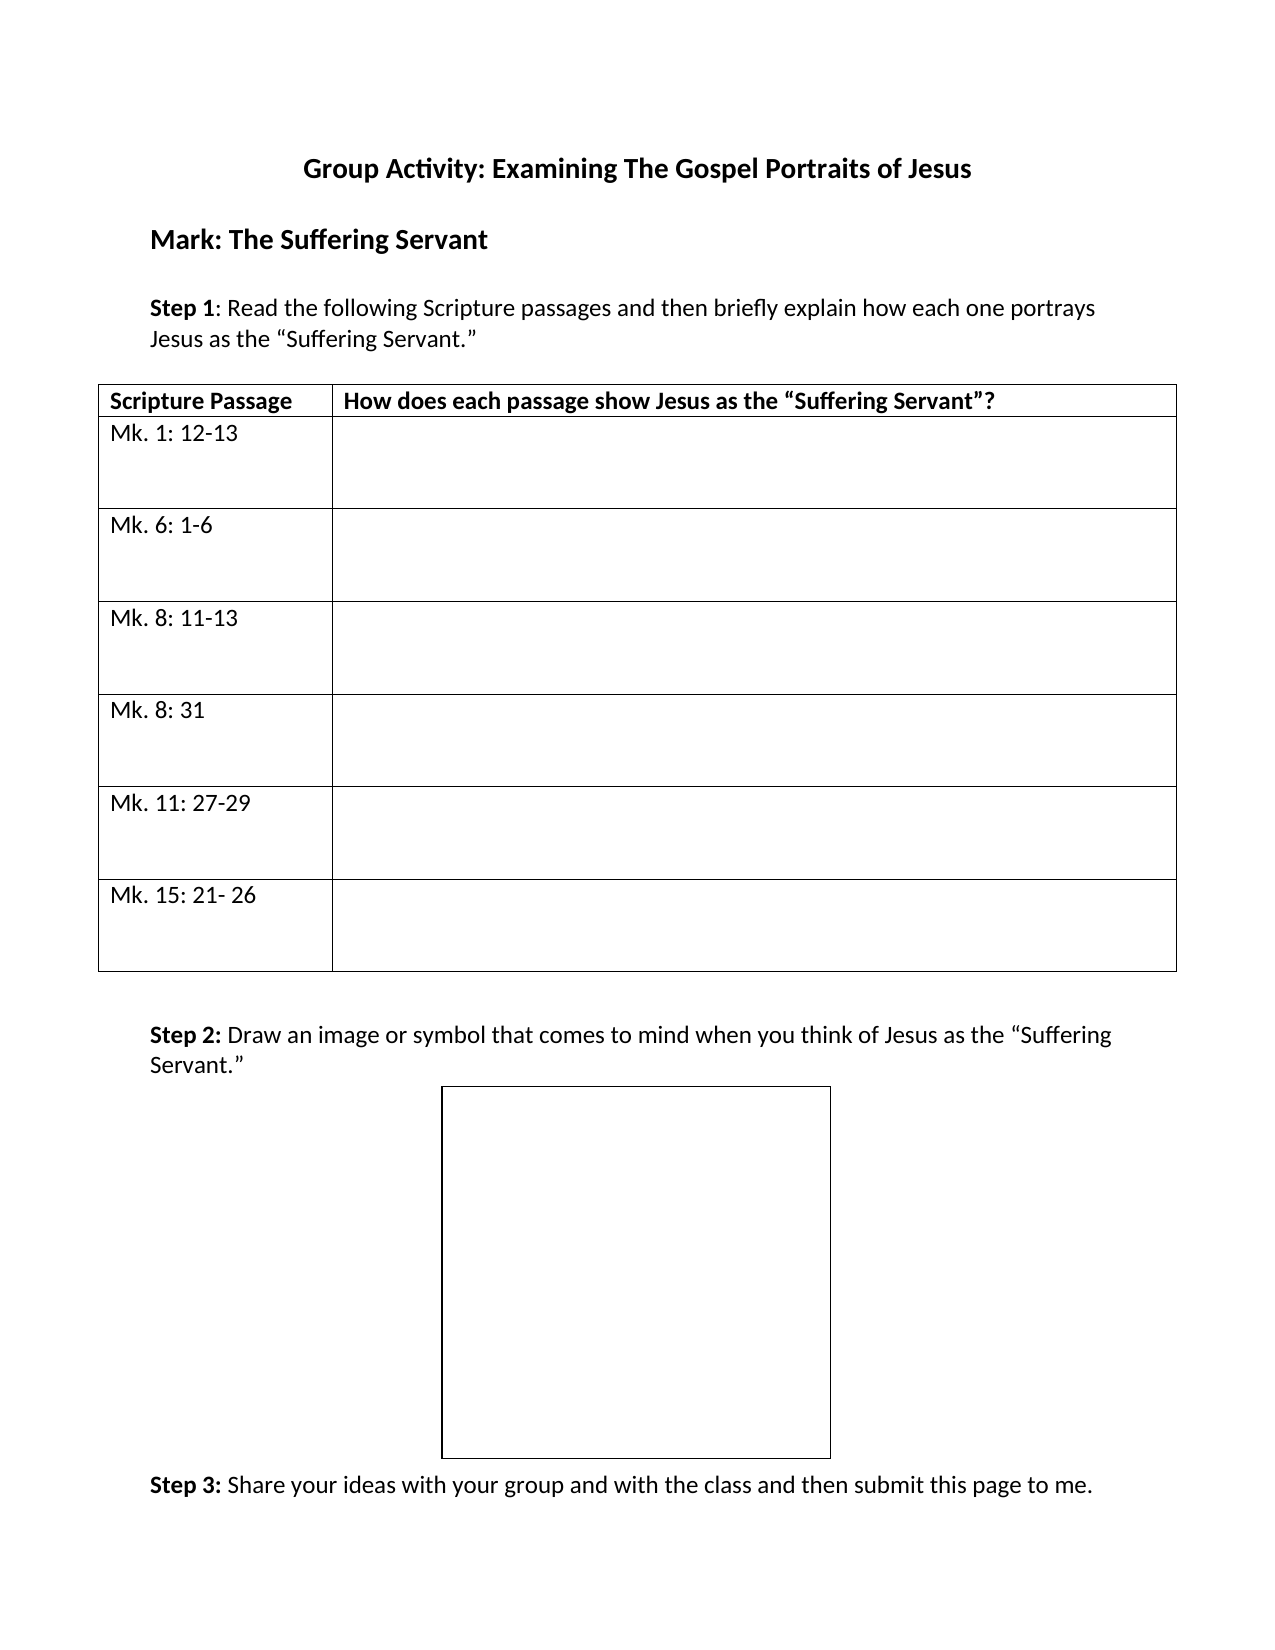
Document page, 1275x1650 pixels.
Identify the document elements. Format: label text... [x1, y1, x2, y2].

table_cell Mk. 8: 31 [99, 695, 332, 786]
table_cell Mk. 6: 1-6 [99, 509, 332, 601]
table_cell [333, 509, 1176, 601]
text Mark: The Suffering Servant [150, 221, 1125, 257]
table_cell [333, 417, 1176, 508]
text Step 2: Draw an image or symbol that comes to mind when you think of Jesus as the “Suffering Servant.” [150, 1019, 1125, 1080]
table_cell Mk. 8: 11-13 [99, 602, 332, 693]
text Step 3: Share your ideas with your group and with the class and then submit this page to me. [150, 1469, 1125, 1500]
table_cell Mk. 1: 12-13 [99, 417, 332, 508]
text Group Activity: Examining The Gospel Portraits of Jesus [150, 150, 1125, 186]
table_header Scripture Passage [99, 385, 332, 416]
text Step 1: Read the following Scripture passages and then briefly explain how each one portrays Jesus as the “Suffering Servant.” [150, 292, 1125, 353]
table_cell [333, 695, 1176, 786]
table_cell [333, 787, 1176, 879]
table_cell [333, 880, 1176, 971]
table_cell [333, 602, 1176, 693]
table_cell Mk. 15: 21- 26 [99, 880, 332, 971]
table_cell Mk. 11: 27-29 [99, 787, 332, 879]
table_header How does each passage show Jesus as the “Suffering Servant”? [333, 385, 1176, 416]
